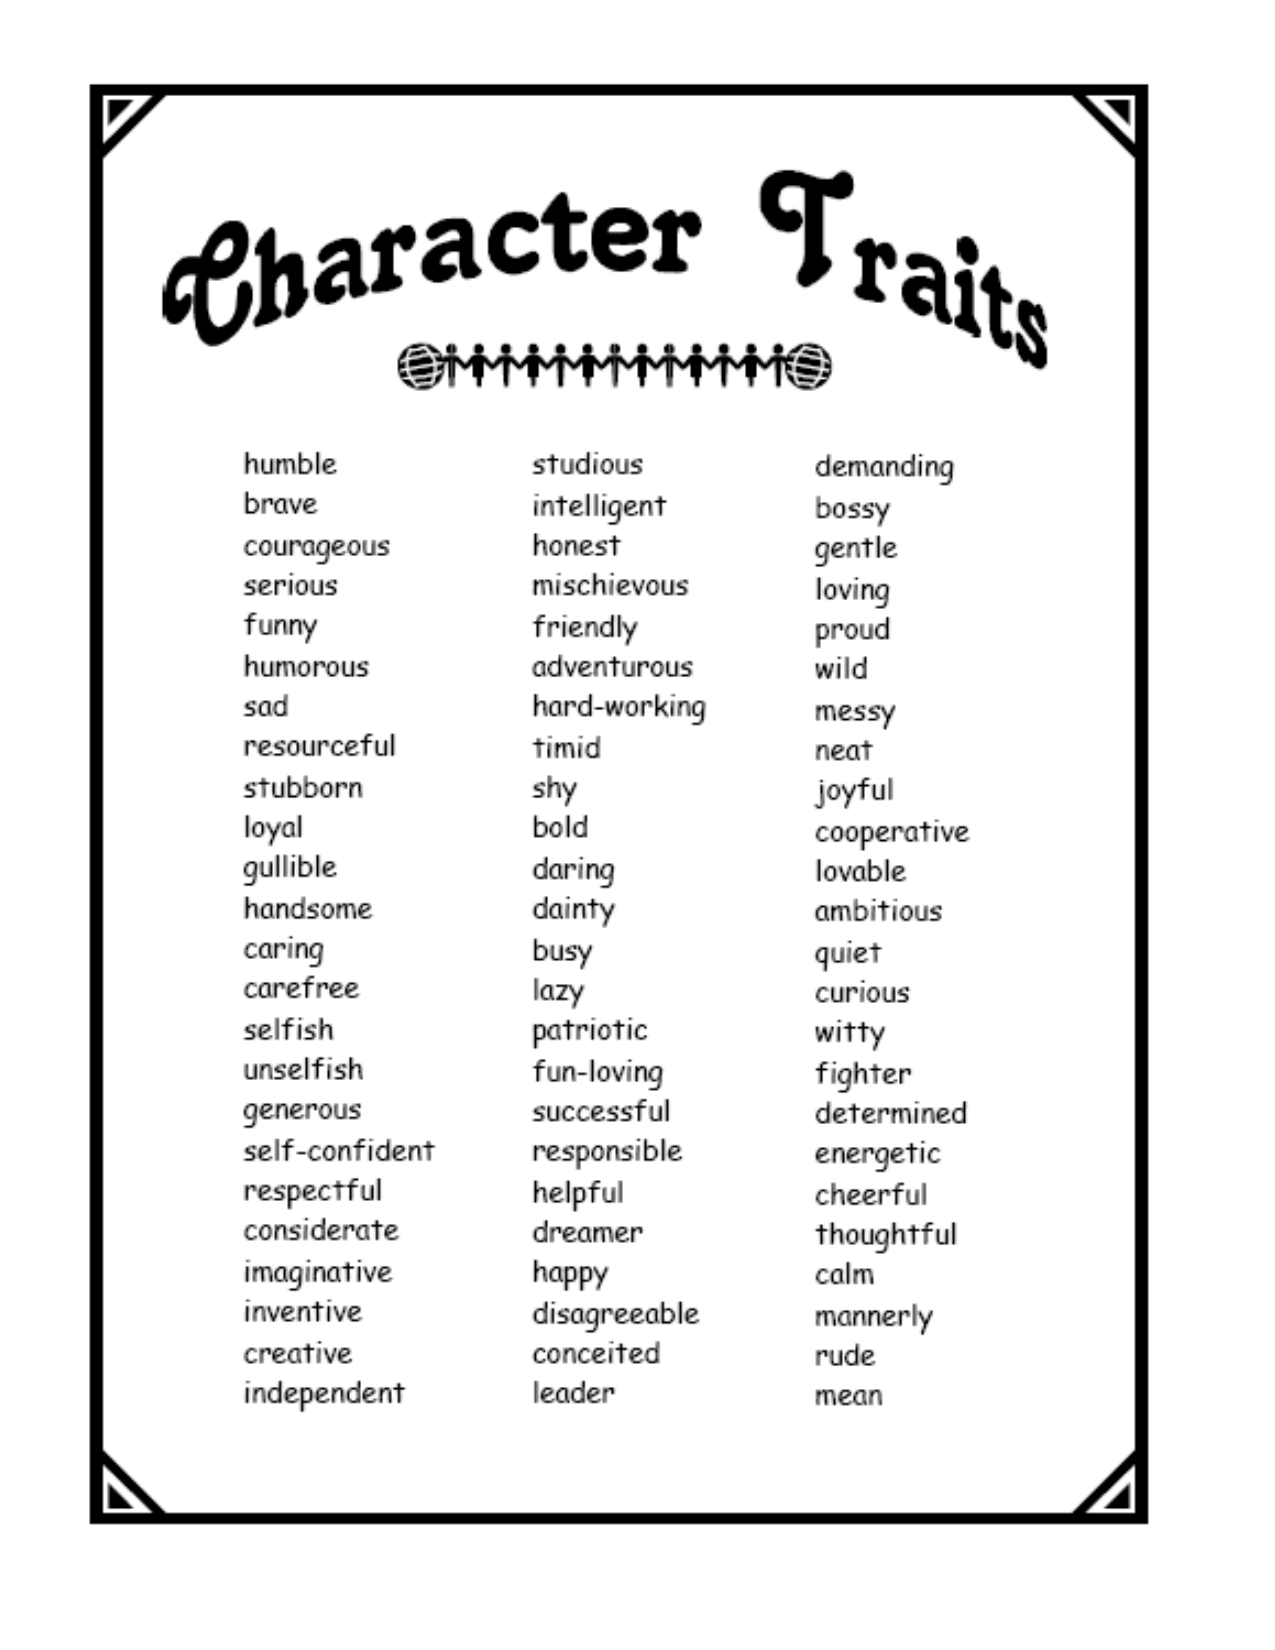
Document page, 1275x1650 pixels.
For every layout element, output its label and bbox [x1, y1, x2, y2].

picture [75, 75, 1162, 1529]
